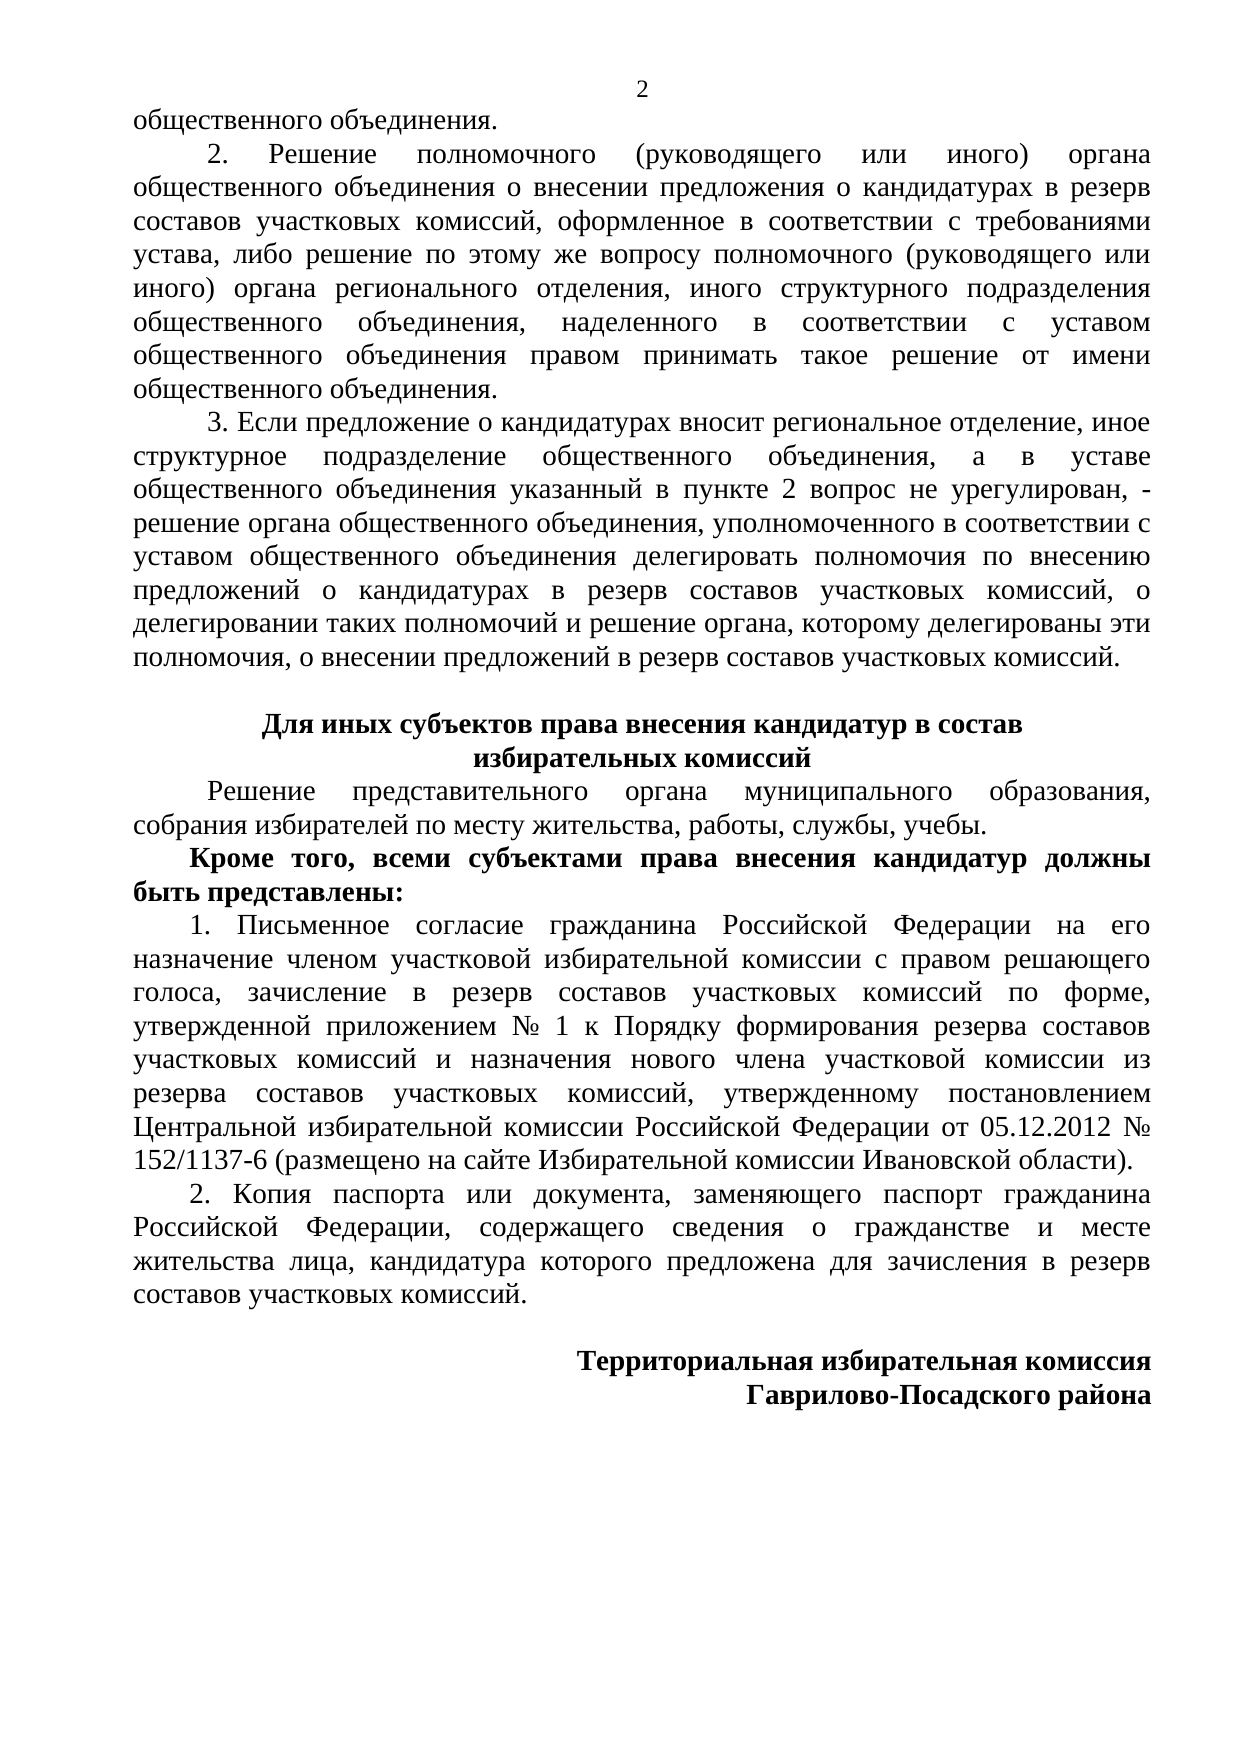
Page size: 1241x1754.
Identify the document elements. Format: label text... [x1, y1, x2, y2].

text Территориальная избирательная комиссия [133, 1343, 1152, 1377]
text 1. Письменное согласие гражданина Российской Федерации на его назначение членом участковой избирательной комиссии с правом решающего голоса, зачисление в резерв составов участковых комиссий по форме, утвержденной приложением № 1 к Порядку формирования резерва составов участковых комиссий и назначения нового члена участковой комиссии из резерва составов участковых комиссий, утвержденному постановлением Центральной избирательной комиссии Российской Федерации от 05.12.2012 № 152/1137-6 (размещено на сайте Избирательной комиссии Ивановской области). [133, 907, 1152, 1176]
text 3. Если предложение о кандидатурах вносит региональное отделение, иное структурное подразделение общественного объединения, а в уставе общественного объединения указанный в пункте 2 вопрос не урегулирован, - решение органа общественного объединения, уполномоченного в соответствии с уставом общественного объединения делегировать полномочия по внесению предложений о кандидатурах в резерв составов участковых комиссий, о делегировании таких полномочий и решение органа, которому делегированы эти полномочия, о внесении предложений в резерв составов участковых комиссий. [133, 404, 1152, 673]
text 2. Копия паспорта или документа, заменяющего паспорт гражданина Российской Федерации, содержащего сведения о гражданстве и месте жительства лица, кандидатура которого предложена для зачисления в резерв составов участковых комиссий. [133, 1176, 1152, 1310]
text Гаврилово-Посадского района [133, 1377, 1152, 1411]
text Для иных субъектов права внесения кандидатур в состав [133, 706, 1152, 740]
text Кроме того, всеми субъектами права внесения кандидатур должны быть представлены: [133, 840, 1152, 907]
text избирательных комиссий [133, 740, 1152, 773]
text Решение представительного органа муниципального образования, собрания избирателей по месту жительства, работы, службы, учебы. [133, 773, 1152, 840]
text 2. Решение полномочного (руководящего или иного) органа общественного объединения о внесении предложения о кандидатурах в резерв составов участковых комиссий, оформленное в соответствии с требованиями устава, либо решение по этому же вопросу полномочного (руководящего или иного) органа регионального отделения, иного структурного подразделения общественного объединения, наделенного в соответствии с уставом общественного объединения правом принимать такое решение от имени общественного объединения. [133, 136, 1152, 404]
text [133, 102, 1152, 136]
